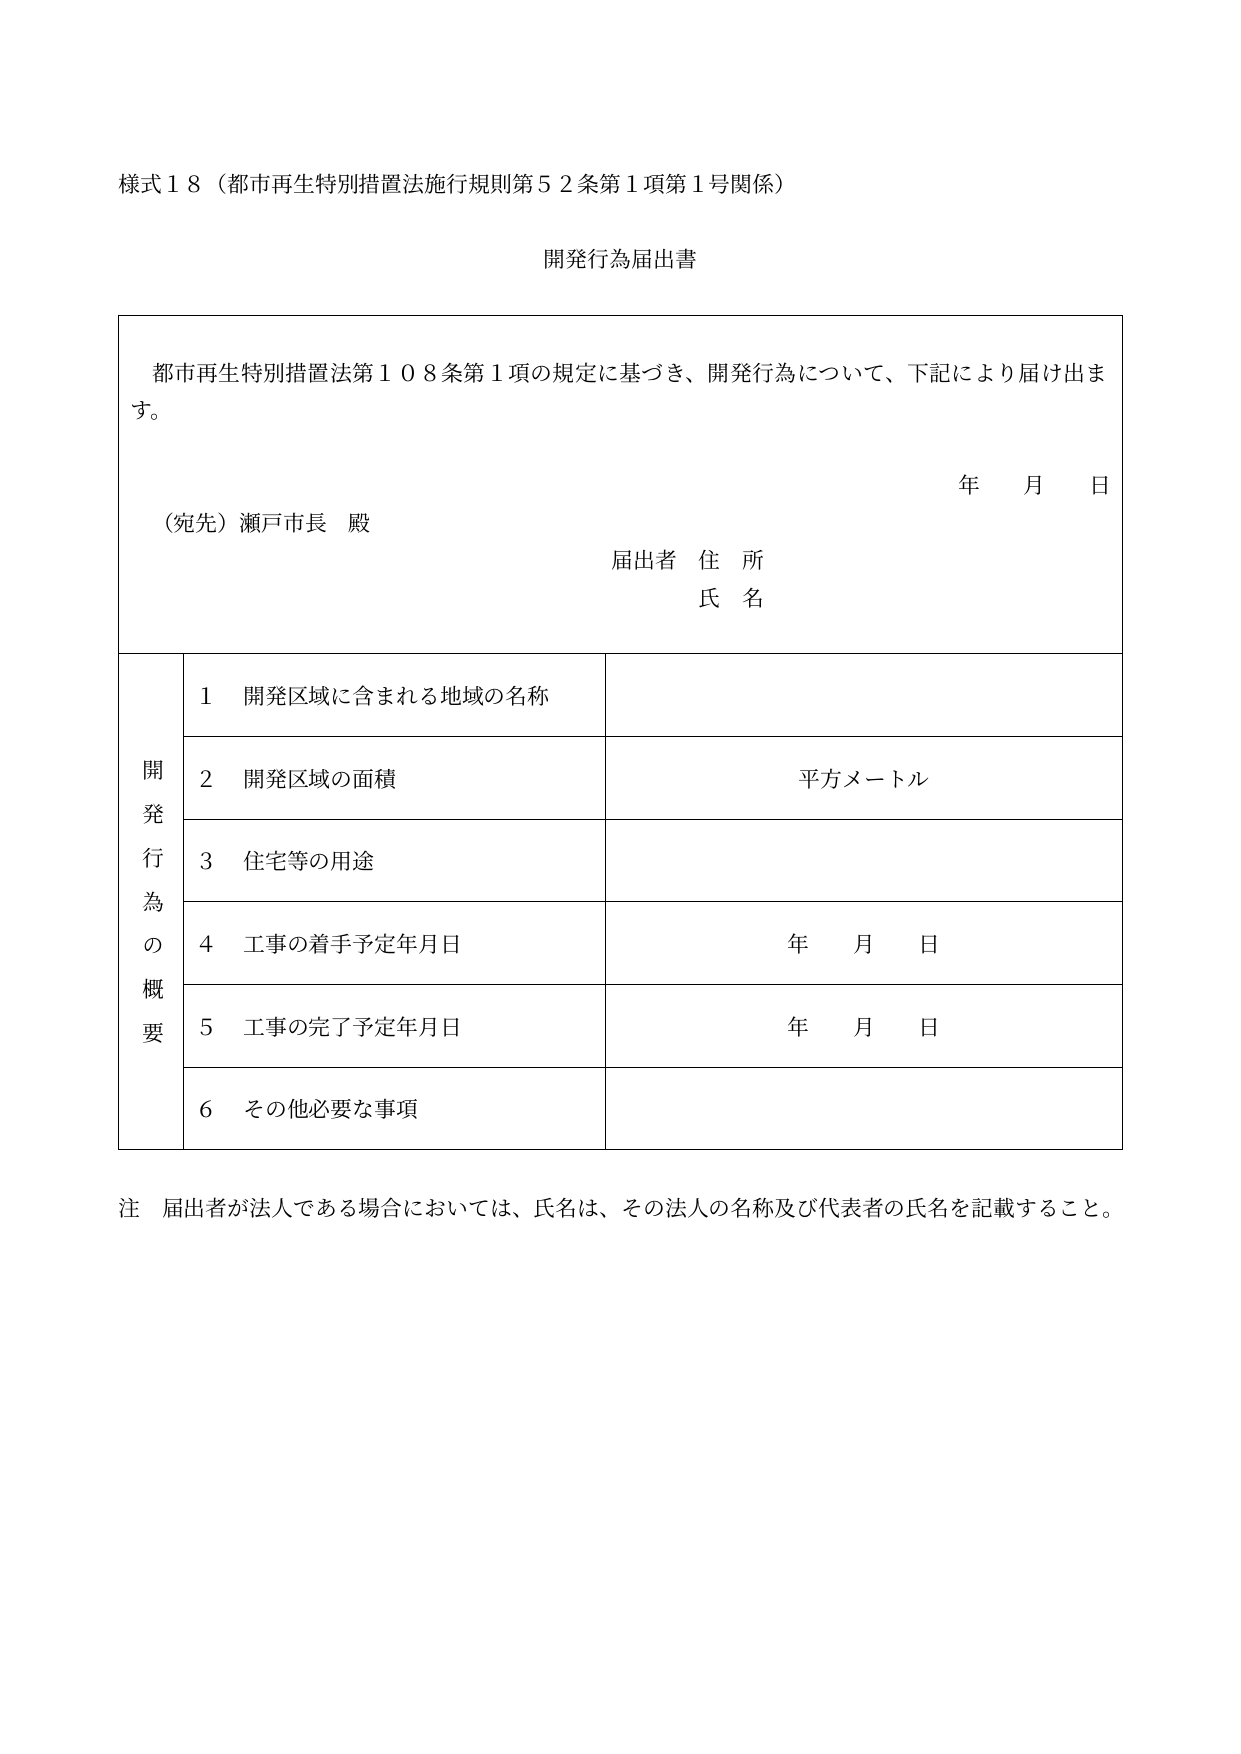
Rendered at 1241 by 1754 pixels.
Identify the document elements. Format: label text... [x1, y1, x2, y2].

table_header 都市再生特別措置法第１０８条第１項の規定に基づき、開発行為について、下記により届け出ます。 年 月 日 （宛先）瀬戸市長 殿 届出者 住 所 氏 名 [119, 316, 1122, 653]
table_cell 開発区域に含まれる地域の名称 [232, 654, 605, 736]
table_cell １ [184, 654, 232, 736]
table_cell 工事の着手予定年月日 [232, 902, 605, 984]
table_cell 年 月 日 [606, 985, 1122, 1067]
table_cell 開発区域の面積 [232, 737, 605, 818]
table_cell ２ [184, 737, 232, 818]
table_cell ６ [184, 1068, 232, 1149]
table_cell ５ [184, 985, 232, 1067]
table_cell 年 月 日 [606, 902, 1122, 984]
table_cell 開 発 行 為 の 概 要 [119, 654, 183, 1149]
text 注 届出者が法人である場合においては、氏名は、その法人の名称及び代表者の氏名を記載すること。 [118, 1188, 1122, 1225]
text 開発行為届出書 [118, 239, 1122, 277]
table_cell ４ [184, 902, 232, 984]
text 様式１８（都市再生特別措置法施行規則第５２条第１項第１号関係） [118, 164, 1122, 202]
table_cell [606, 654, 1122, 736]
table_cell 平方メートル [606, 737, 1122, 818]
table_cell 工事の完了予定年月日 [232, 985, 605, 1067]
table_cell [606, 820, 1122, 901]
table_cell 住宅等の用途 [232, 820, 605, 901]
table_cell [606, 1068, 1122, 1149]
table_cell ３ [184, 820, 232, 901]
table_cell その他必要な事項 [232, 1068, 605, 1149]
